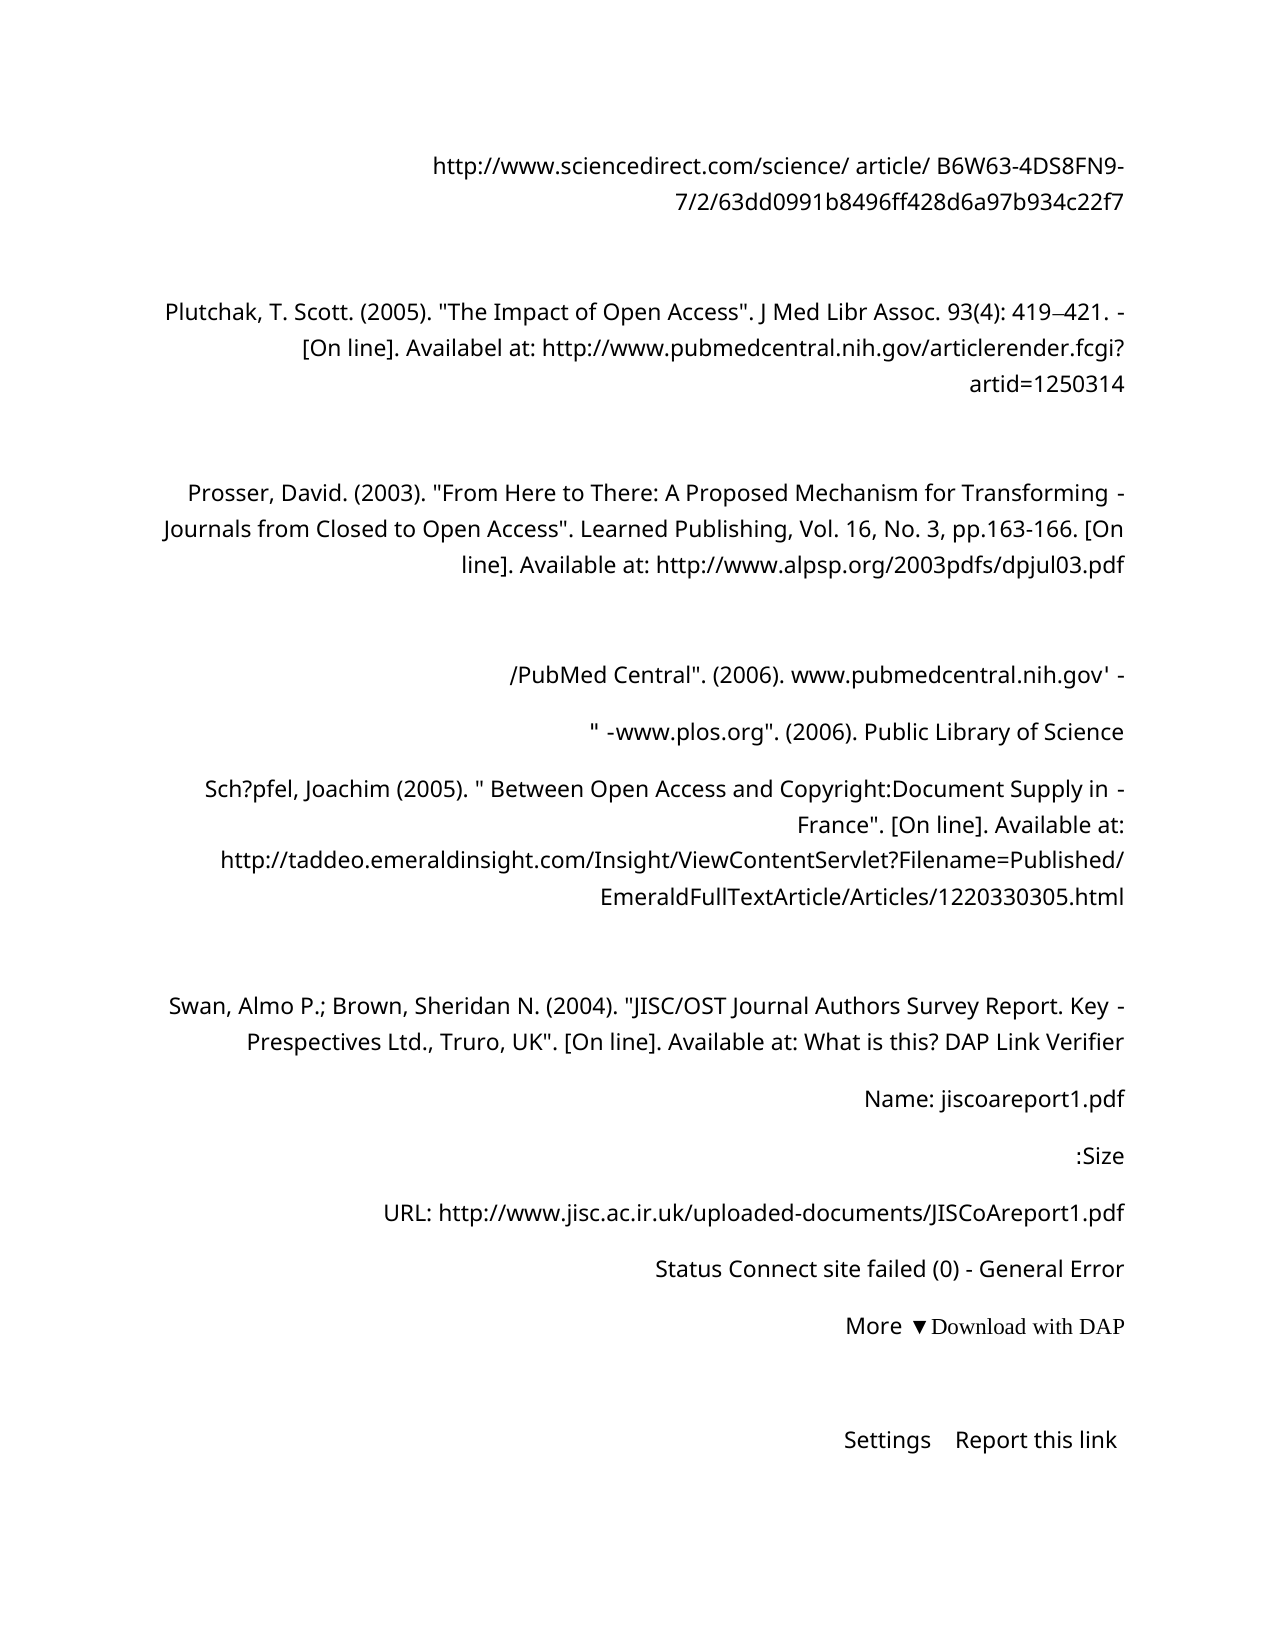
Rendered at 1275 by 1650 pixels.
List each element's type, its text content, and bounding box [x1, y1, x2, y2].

text - Prosser, David. (2003). "From Here to There: A Proposed Mechanism for Transforming Journals from Closed to Open Access". Learned Publishing, Vol. 16, No. 3, pp.163-166. [On line]. Available at: http://www.alpsp.org/2003pdfs/dpjul03.pdf [150, 477, 1125, 581]
text Settings Report this link [150, 1423, 1125, 1455]
text www.plos.org". (2006). Public Library of Science- " [150, 716, 1125, 747]
text - Plutchak, T. Scott. (2005). "The Impact of Open Access". J Med Libr Assoc. 93(4): 419–421. [On line]. Availabel at: http://www.pubmedcentral.nih.gov/articlerender.fcgi?artid=1250314 [150, 296, 1125, 399]
text Size: [150, 1140, 1125, 1171]
text URL: http://www.jisc.ac.ir.uk/uploaded-documents/JISCoAreport1.pdf [150, 1196, 1125, 1228]
text Status Connect site failed (0) - General Error [150, 1253, 1125, 1284]
text Name: jiscoareport1.pdf [150, 1083, 1125, 1114]
text - Swan, Almo P.; Brown, Sheridan N. (2004). "JISC/OST Journal Authors Survey Report. Key Prespectives Ltd., Truro, UK". [On line]. Available at: What is this? DAP Link Verifier [150, 990, 1125, 1057]
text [150, 150, 1125, 217]
text - 'PubMed Central". (2006). www.pubmedcentral.nih.gov/ [150, 659, 1125, 690]
text - Sch?pfel, Joachim (2005). " Between Open Access and Copyright:Document Supply in France". [On line]. Available at: http://taddeo.emeraldinsight.com/Insight/ViewContentServlet?Filename=Published/EmeraldFullTextArticle/Articles/1220330305.html [150, 773, 1125, 912]
text More ▼Download with DAP [150, 1310, 1125, 1341]
